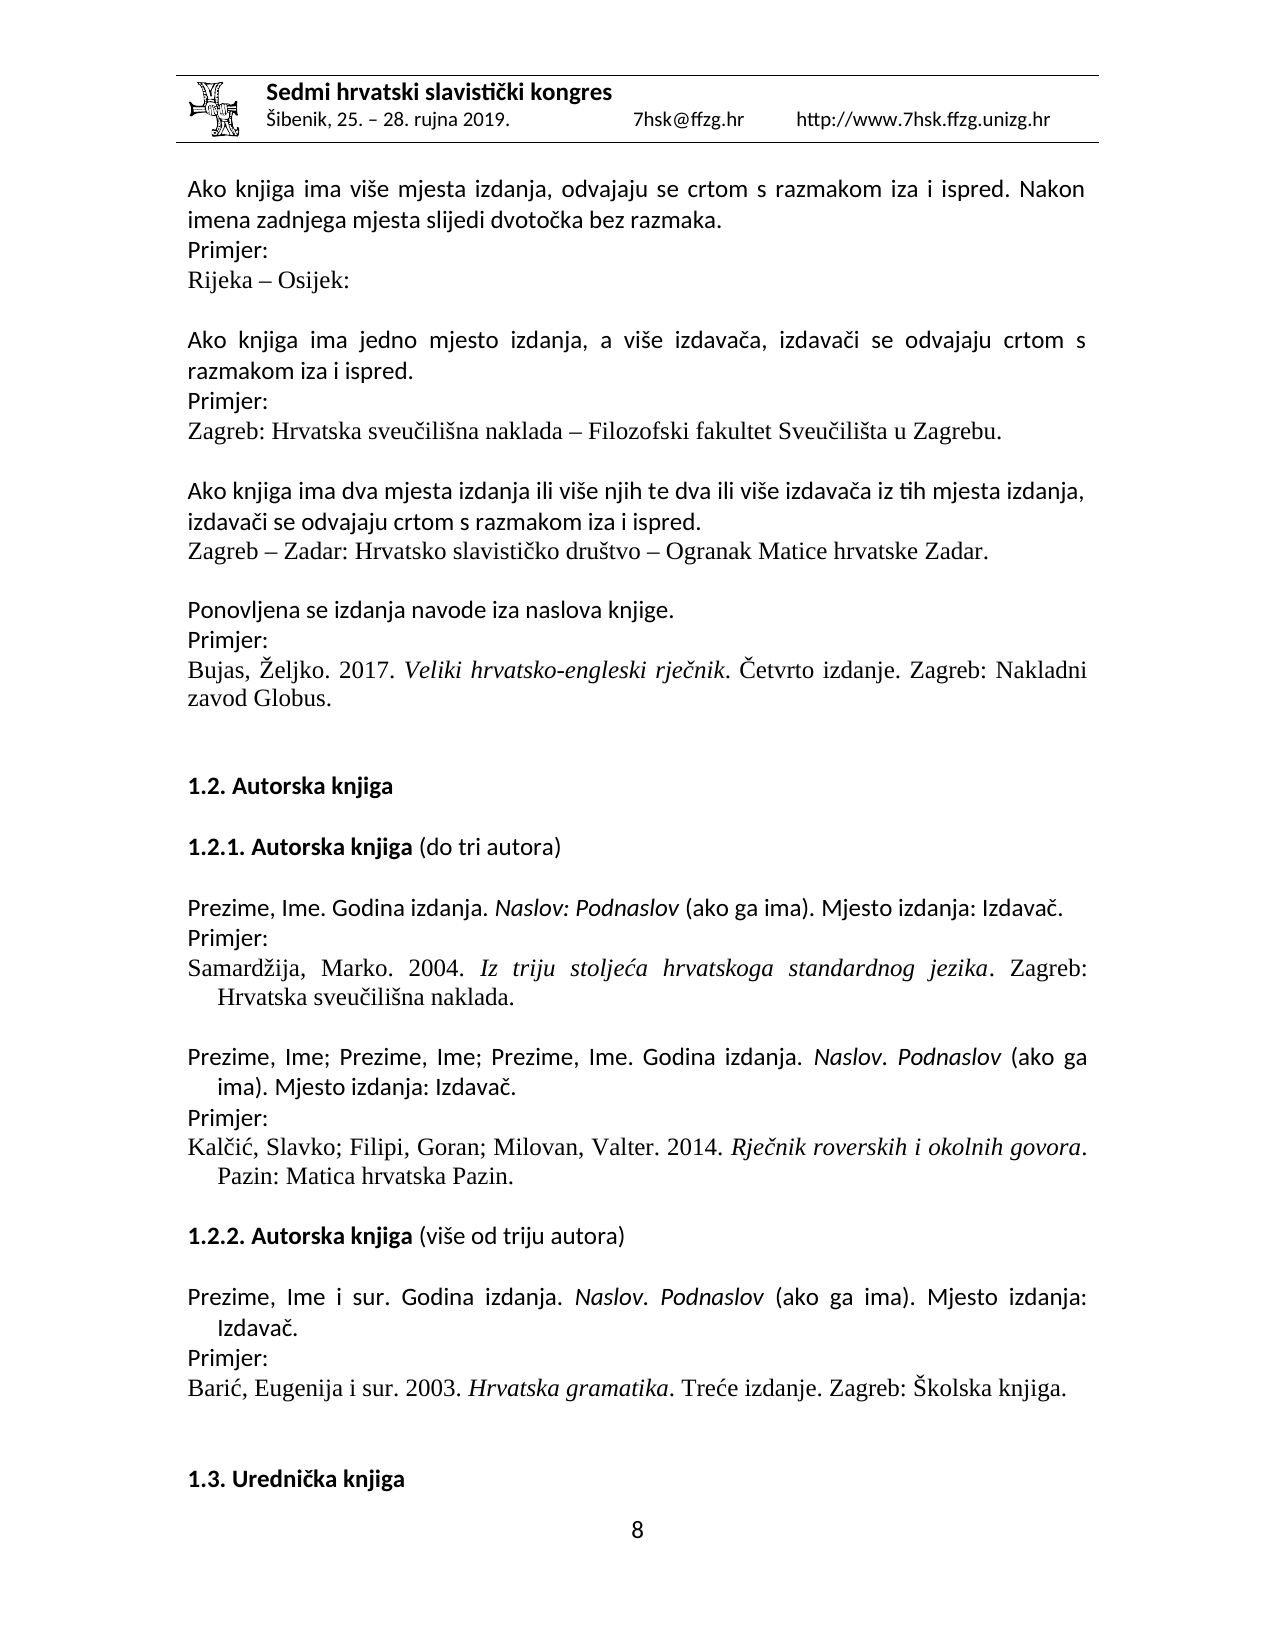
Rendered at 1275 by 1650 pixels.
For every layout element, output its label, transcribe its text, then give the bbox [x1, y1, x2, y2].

text 1.3. Urednička knjiga [187, 1463, 1087, 1493]
text Samardžija, Marko. 2004. Iz triju stoljeća hrvatskoga standardnog jezika. Zagreb: Hrvatska sveučilišna naklada. [187, 953, 1087, 1010]
text Zagreb: Hrvatska sveučilišna naklada – Filozofski fakultet Sveučilišta u Zagrebu. [187, 416, 1087, 445]
text Barić, Eugenija i sur. 2003. Hrvatska gramatika. Treće izdanje. Zagreb: Školska knjiga. [187, 1373, 1087, 1402]
text Kalčić, Slavko; Filipi, Goran; Milovan, Valter. 2014. Rječnik roverskih i okolnih govora. Pazin: Matica hrvatska Pazin. [187, 1132, 1087, 1190]
text Primjer: [187, 385, 1087, 416]
text Primjer: [187, 234, 1087, 265]
text Primjer: [187, 624, 1087, 655]
text Primjer: [187, 1102, 1087, 1132]
text Bujas, Željko. 2017. Veliki hrvatsko-engleski rječnik. Četvrto izdanje. Zagreb: Nakladni zavod Globus. [187, 655, 1087, 712]
text 1.2.2. Autorska knjiga (više od triju autora) [187, 1221, 1087, 1251]
text Primjer: [187, 1343, 1087, 1373]
text Prezime, Ime. Godina izdanja. Naslov: Podnaslov (ako ga ima). Mjesto izdanja: Izdavač. [187, 892, 1087, 922]
text Zagreb – Zadar: Hrvatsko slavističko društvo – Ogranak Matice hrvatske Zadar. [187, 536, 1087, 565]
text Ako knjiga ima dva mjesta izdanja ili više njih te dva ili više izdavača iz tih mjesta izdanja, izdavači se odvajaju crtom s razmakom iza i ispred. [187, 475, 1087, 536]
text Prezime, Ime; Prezime, Ime; Prezime, Ime. Godina izdanja. Naslov. Podnaslov (ako ga ima). Mjesto izdanja: Izdavač. [187, 1041, 1087, 1102]
text 1.2.1. Autorska knjiga (do tri autora) [187, 831, 1087, 861]
text Prezime, Ime i sur. Godina izdanja. Naslov. Podnaslov (ako ga ima). Mjesto izdanja: Izdavač. [187, 1282, 1087, 1343]
text Ako knjiga ima jedno mjesto izdanja, a više izdavača, izdavači se odvajaju crtom s razmakom iza i ispred. [187, 324, 1087, 385]
text 1.2. Autorska knjiga [187, 770, 1087, 800]
text Ako knjiga ima više mjesta izdanja, odvajaju se crtom s razmakom iza i ispred. Nakon imena zadnjega mjesta slijedi dvotočka bez razmaka. [187, 173, 1087, 234]
text Rijeka – Osijek: [187, 265, 1087, 294]
text Primjer: [187, 922, 1087, 953]
text Ponovljena se izdanja navode iza naslova knjige. [187, 594, 1087, 624]
